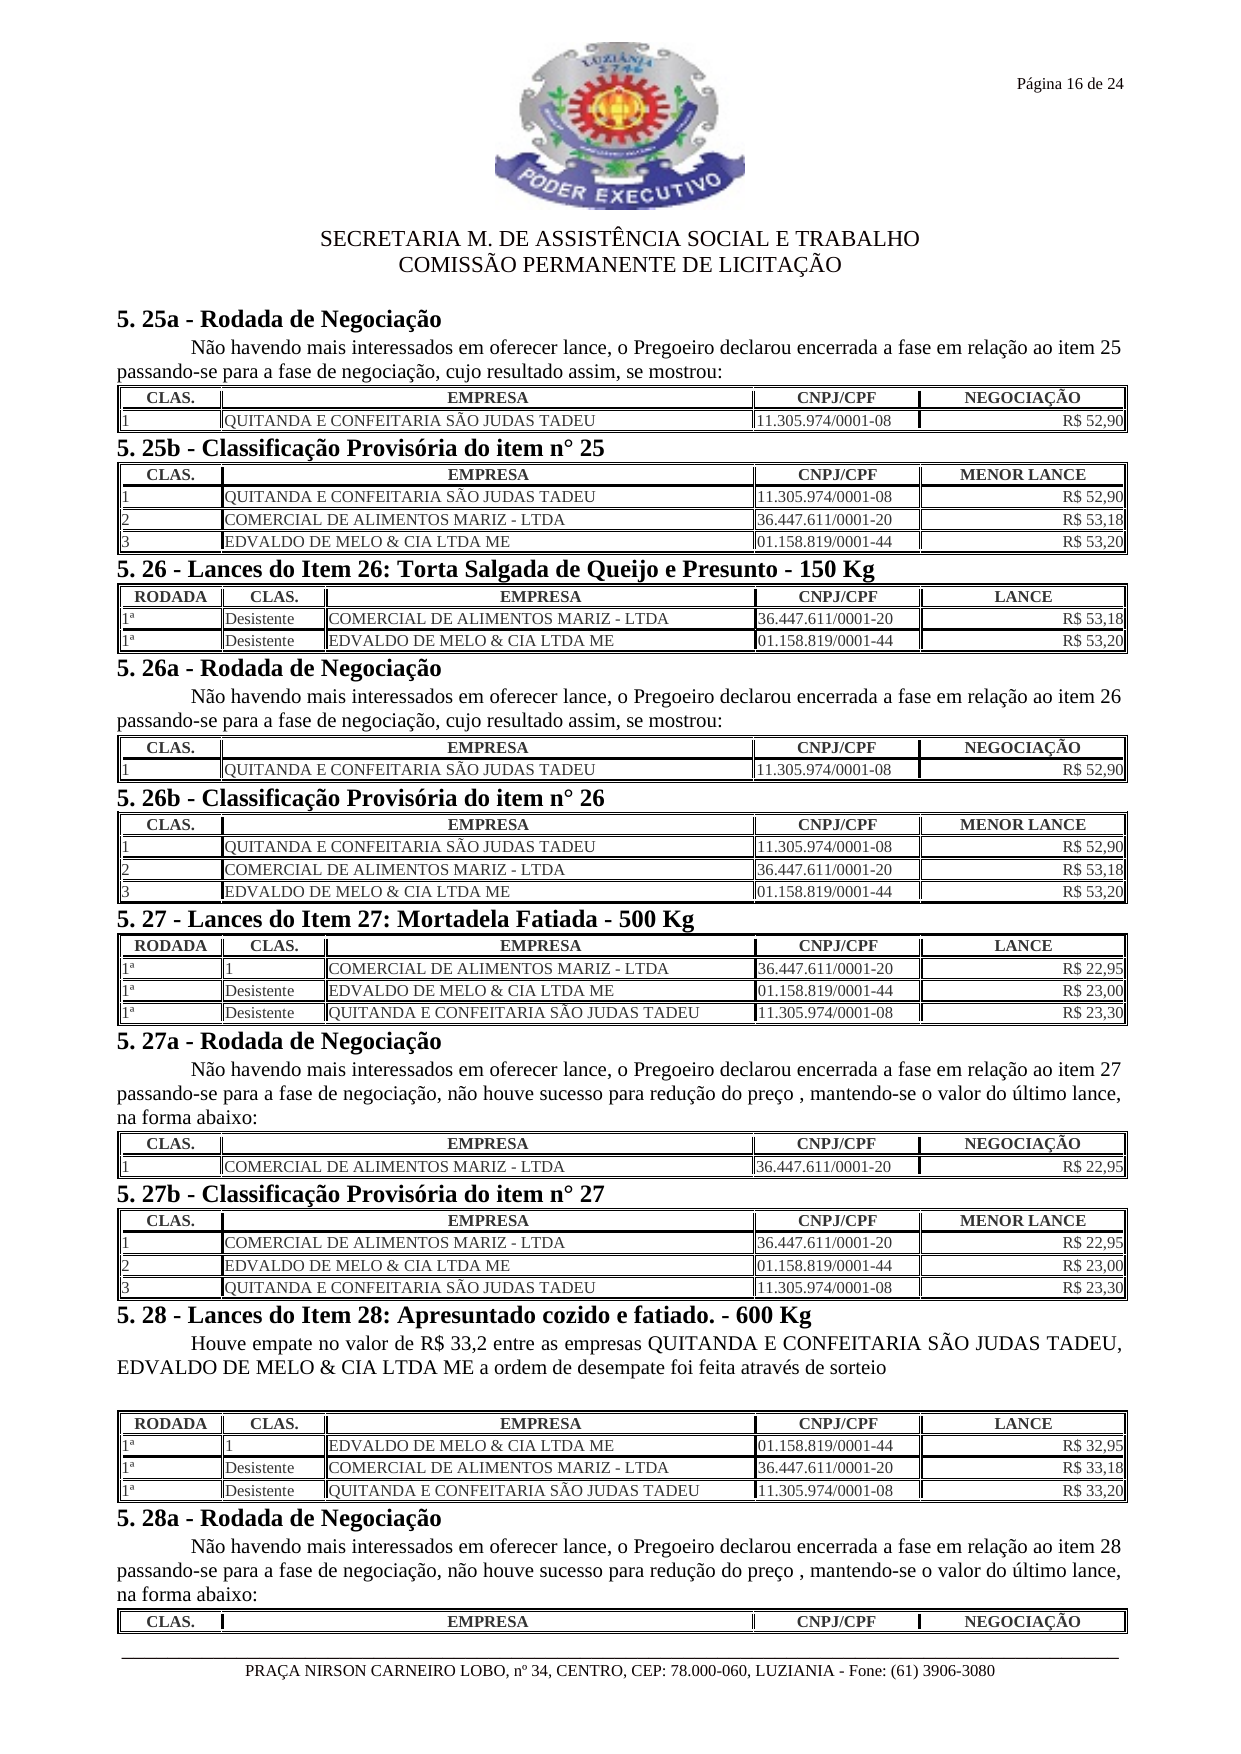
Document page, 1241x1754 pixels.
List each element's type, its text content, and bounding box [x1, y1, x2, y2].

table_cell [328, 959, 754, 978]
text 5. 27a - Rodada de Negociação [117, 1026, 1123, 1054]
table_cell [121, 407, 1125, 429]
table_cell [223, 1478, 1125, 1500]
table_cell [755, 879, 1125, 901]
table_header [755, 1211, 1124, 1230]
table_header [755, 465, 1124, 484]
text Não havendo mais interessados em oferecer lance, o Pregoeiro declarou encerrada a fase em relação ao item 27 passando-se para a fase de negociação, não houve sucesso para redução do preço , mantendo-se o valor do último lance, na forma abaixo: [117, 1057, 1123, 1129]
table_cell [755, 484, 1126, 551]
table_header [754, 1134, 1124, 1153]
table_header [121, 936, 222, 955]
text 5. 26b - Classificação Provisória do item n° 26 [117, 783, 1123, 811]
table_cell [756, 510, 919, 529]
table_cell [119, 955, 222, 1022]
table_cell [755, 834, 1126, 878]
text 5. 26a - Rodada de Negociação [117, 654, 1123, 682]
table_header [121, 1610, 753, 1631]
text 5. 28 - Lances do Item 28: Apresuntado cozido e fatiado. - 600 Kg [117, 1301, 1123, 1329]
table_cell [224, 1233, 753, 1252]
text Houve empate no valor de R$ 33,2 entre as empresas QUITANDA E CONFEITARIA SÃO JUDAS TADEU, EDVALDO DE MELO & CIA LTDA ME a ordem de desempate foi feita através de sorteio [117, 1331, 1123, 1379]
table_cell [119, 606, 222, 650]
text 5. 26 - Lances do Item 26: Torta Salgada de Queijo e Presunto - 150 Kg [117, 555, 1123, 583]
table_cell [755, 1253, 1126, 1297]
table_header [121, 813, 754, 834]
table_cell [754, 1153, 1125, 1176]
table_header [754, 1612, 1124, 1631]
text 5. 25a - Rodada de Negociação [117, 304, 1123, 332]
picture [495, 42, 745, 210]
text 5. 28a - Rodada de Negociação [117, 1503, 1123, 1532]
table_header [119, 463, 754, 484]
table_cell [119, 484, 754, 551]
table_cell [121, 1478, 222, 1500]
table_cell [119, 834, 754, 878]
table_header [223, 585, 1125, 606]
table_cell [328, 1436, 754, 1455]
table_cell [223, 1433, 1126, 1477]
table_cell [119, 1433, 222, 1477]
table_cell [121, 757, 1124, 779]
text 5. 25b - Classificação Provisória do item n° 25 [117, 433, 1123, 462]
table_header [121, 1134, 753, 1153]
text Não havendo mais interessados em oferecer lance, o Pregoeiro declarou encerrada a fase em relação ao item 26 passando-se para a fase de negociação, cujo resultado assim, se mostrou: [117, 684, 1123, 732]
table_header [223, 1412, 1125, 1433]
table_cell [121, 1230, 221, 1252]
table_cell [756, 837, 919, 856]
text Não havendo mais interessados em oferecer lance, o Pregoeiro declarou encerrada a fase em relação ao item 25 passando-se para a fase de negociação, cujo resultado assim, se mostrou: [117, 334, 1123, 383]
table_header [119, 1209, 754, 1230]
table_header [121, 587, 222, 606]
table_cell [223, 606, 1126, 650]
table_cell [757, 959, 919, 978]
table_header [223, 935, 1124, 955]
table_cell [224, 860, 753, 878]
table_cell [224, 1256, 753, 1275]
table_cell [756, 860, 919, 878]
text Não havendo mais interessados em oferecer lance, o Pregoeiro declarou encerrada a fase em relação ao item 28 passando-se para a fase de negociação, não houve sucesso para redução do preço , mantendo-se o valor do último lance, na forma abaixo: [117, 1534, 1123, 1606]
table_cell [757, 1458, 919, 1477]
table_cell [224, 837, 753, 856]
text 5. 27 - Lances do Item 27: Mortadela Fatiada - 500 Kg [117, 904, 1123, 933]
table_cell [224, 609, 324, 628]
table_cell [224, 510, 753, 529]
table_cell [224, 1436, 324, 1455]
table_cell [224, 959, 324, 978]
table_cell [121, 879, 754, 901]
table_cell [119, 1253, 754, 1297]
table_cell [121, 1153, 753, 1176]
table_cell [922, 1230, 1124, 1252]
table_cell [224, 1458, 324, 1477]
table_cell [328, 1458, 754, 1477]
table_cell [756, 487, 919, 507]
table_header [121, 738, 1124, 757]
text 5. 27b - Classificação Provisória do item n° 27 [117, 1179, 1123, 1208]
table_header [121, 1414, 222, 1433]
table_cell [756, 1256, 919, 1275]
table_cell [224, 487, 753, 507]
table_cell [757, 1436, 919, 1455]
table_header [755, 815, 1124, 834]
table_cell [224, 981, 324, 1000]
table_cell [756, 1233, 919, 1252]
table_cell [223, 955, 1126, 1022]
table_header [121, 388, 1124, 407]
